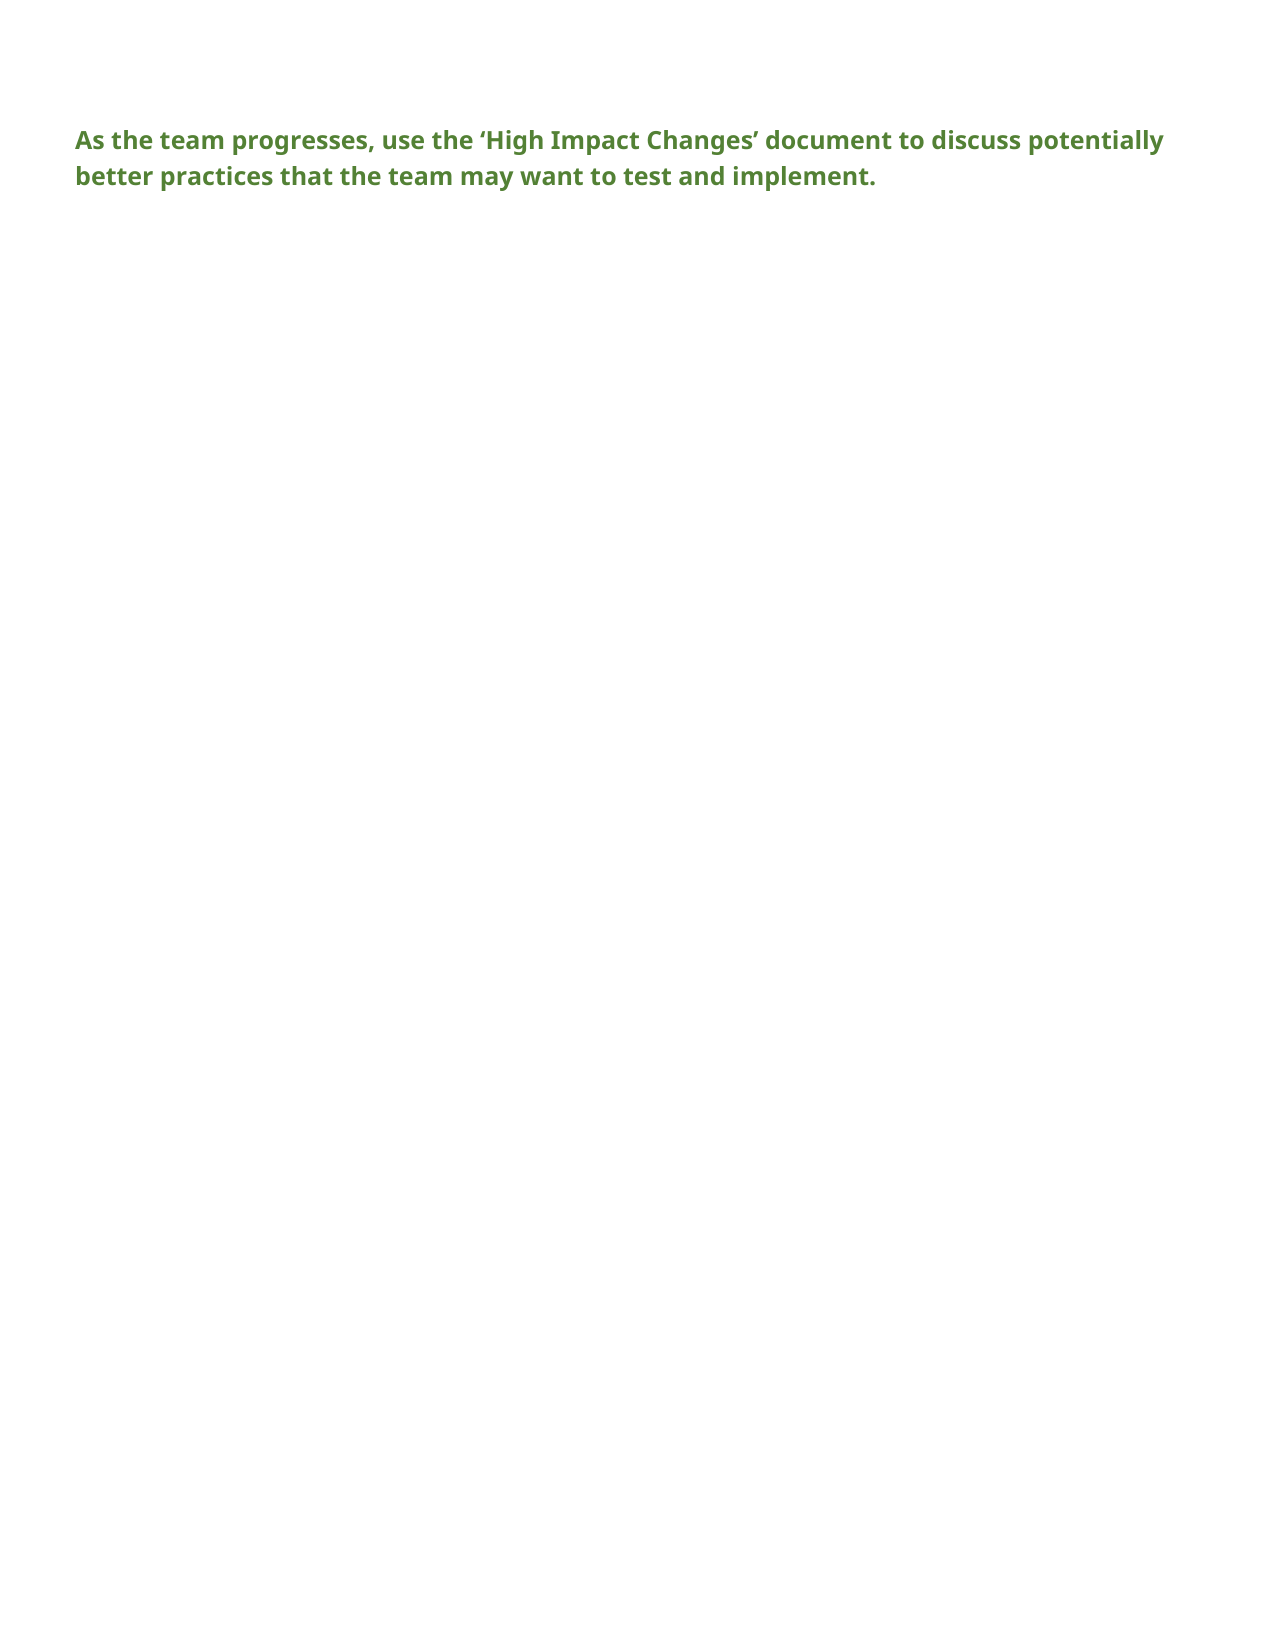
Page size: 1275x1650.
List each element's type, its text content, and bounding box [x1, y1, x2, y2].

text As the team progresses, use the ‘High Impact Changes’ document to discuss potentially better practices that the team may want to test and implement. [75, 122, 1200, 193]
